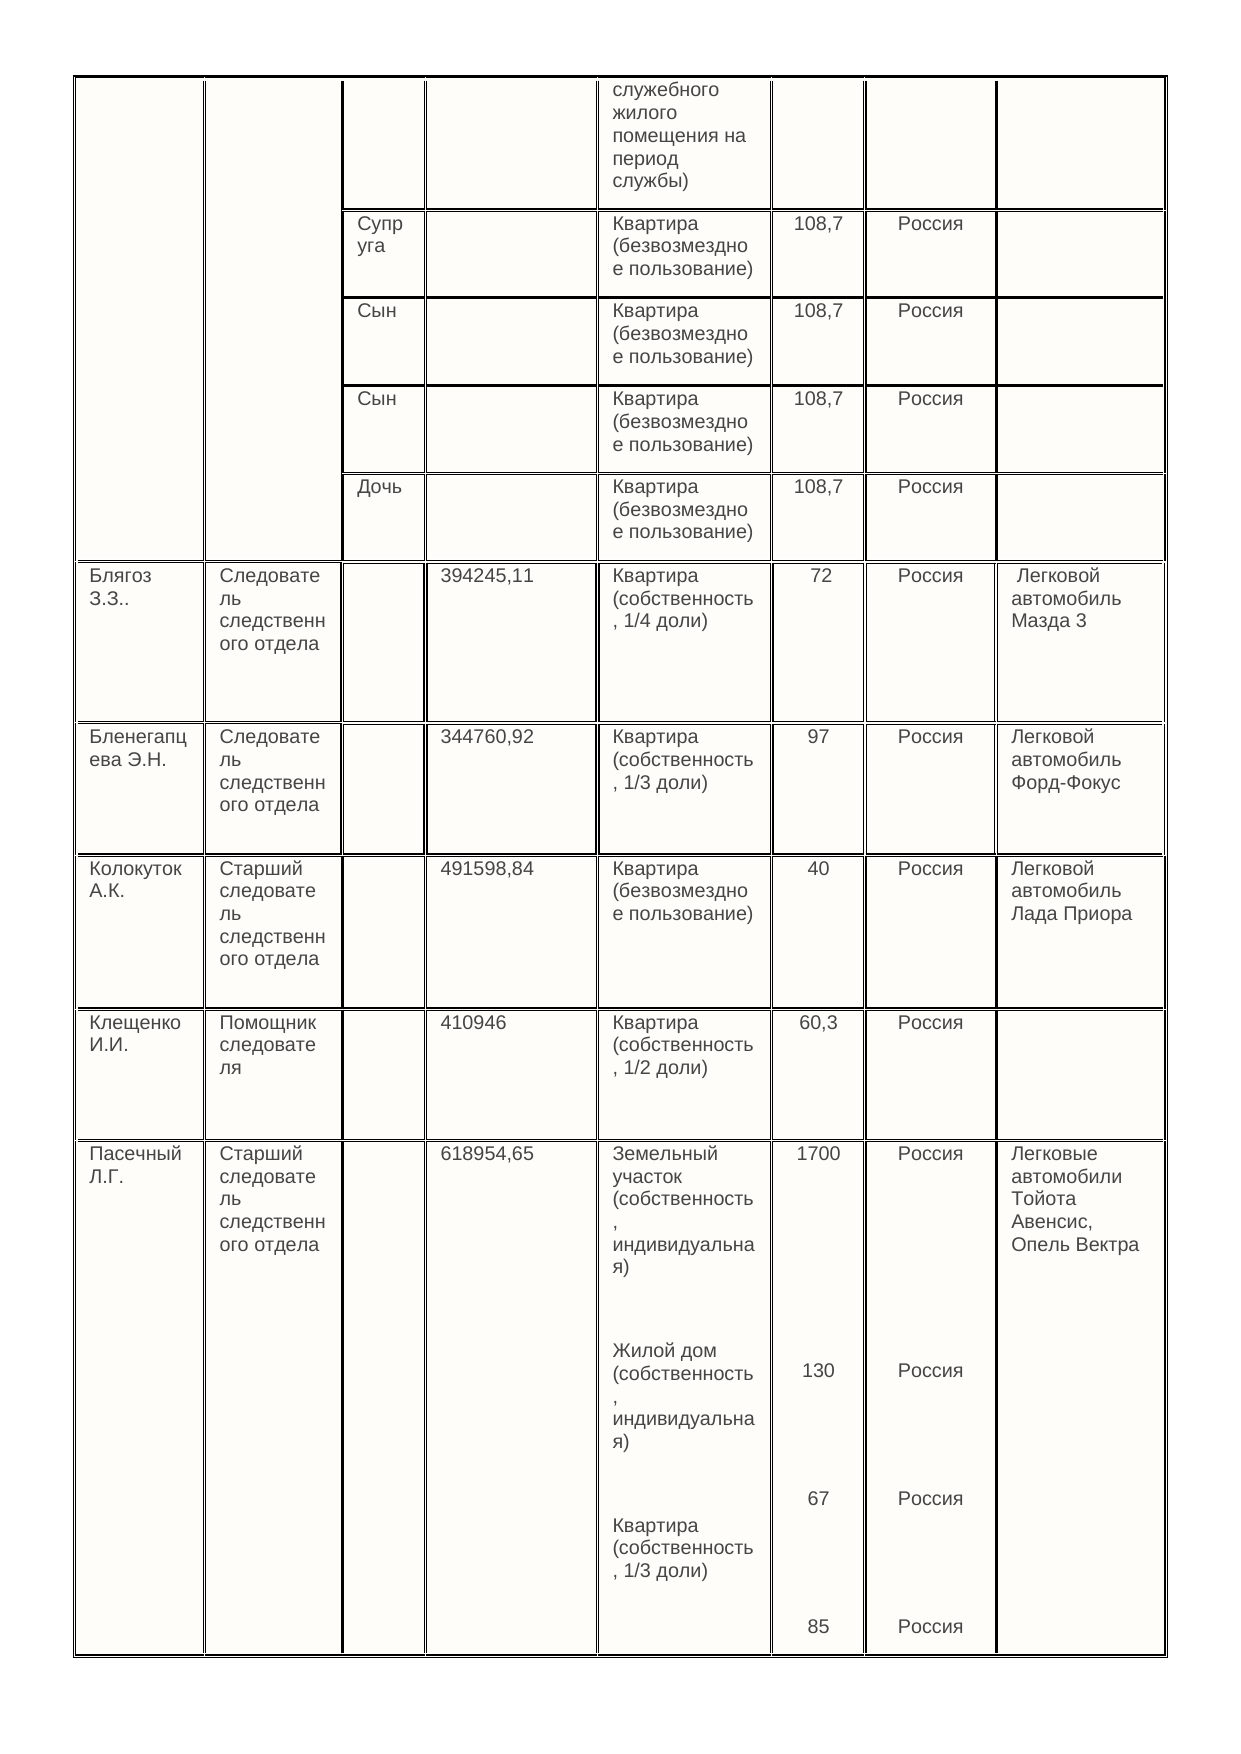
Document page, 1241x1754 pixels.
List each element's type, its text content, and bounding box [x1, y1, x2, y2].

table_cell Колокуток А.К. [76, 853, 203, 1007]
table_cell Квартира (собственность, 1/3 доли) [600, 725, 770, 853]
table_cell 394245,11 [428, 564, 595, 721]
table_cell Россия Россия [865, 78, 996, 208]
table_cell [998, 384, 1164, 472]
table_cell 40 [773, 857, 863, 1007]
table_cell Помощник следователя [206, 1011, 341, 1139]
table_cell Квартира (собственность, 1/2 доли) [599, 1011, 770, 1139]
table_cell Пасечный Л.Г. [74, 1139, 204, 1654]
table_cell 108,7 [773, 475, 863, 559]
table_cell [427, 299, 596, 384]
table_cell Россия [867, 212, 995, 296]
table_cell Россия [867, 387, 995, 472]
table_cell [427, 475, 596, 559]
table_cell 667254,46 [426, 78, 597, 208]
table_cell 410946 [427, 1011, 596, 1139]
table_cell Клещенко И.И. [76, 1007, 203, 1139]
table_cell [998, 208, 1165, 296]
table_cell Квартира (безвозмездное пользование) [599, 475, 770, 559]
table_cell 60,3 [773, 1011, 863, 1139]
table_cell [427, 212, 596, 296]
table_cell Лузин Д.С. [76, 78, 204, 559]
table_cell [998, 296, 1164, 384]
table_cell 97 [774, 725, 863, 853]
table_cell Россия [867, 475, 995, 559]
table_cell Квартира (безвозмездное пользование) [599, 299, 770, 384]
table_cell 618954,65 [426, 1142, 597, 1654]
table_cell Следователь следственного отдела [206, 724, 340, 853]
table_cell Россия [867, 1011, 995, 1139]
table_cell [427, 387, 596, 472]
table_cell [996, 1139, 1166, 1654]
table_cell 491598,84 [427, 857, 596, 1007]
table_cell Старший следователь следственного отдела [206, 857, 341, 1007]
table_cell 72 [774, 564, 863, 721]
table_cell [344, 857, 424, 1007]
table_cell Легковой автомобиль Форд-Фокус [996, 721, 1166, 853]
table_cell Дочь [344, 475, 424, 559]
table_cell Бленегапцева Э.Н. [74, 721, 204, 853]
table_cell Сын [344, 299, 424, 384]
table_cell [865, 1142, 996, 1654]
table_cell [598, 78, 772, 208]
table_cell Россия [867, 564, 994, 721]
table_cell [996, 472, 1166, 559]
table_cell 344760,92 [428, 725, 595, 853]
table_cell Следователь следственного отдела [206, 563, 340, 721]
table_cell 108,7 [773, 387, 863, 472]
table_cell 108,7 [773, 299, 863, 384]
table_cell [205, 1142, 342, 1654]
table_cell [342, 78, 426, 208]
table_cell Блягоз З.З.. [76, 560, 203, 721]
table_cell Квартира (безвозмездное пользование) [599, 387, 770, 472]
table_cell Легковой автомобиль Мазда 3 [996, 560, 1166, 721]
table_cell Супруга [344, 212, 424, 296]
table_cell [342, 1142, 426, 1654]
table_cell Россия [867, 299, 995, 384]
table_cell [598, 1142, 772, 1654]
table_cell [344, 564, 423, 721]
table_cell 1700 130 67 85 [772, 1139, 865, 1654]
table_cell 108,7 [773, 212, 863, 296]
table_cell Квартира (безвозмездное пользование) [599, 857, 770, 1007]
table_cell Россия [867, 725, 994, 853]
table_cell [998, 1007, 1165, 1139]
table_cell [344, 1011, 424, 1139]
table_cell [996, 78, 1164, 208]
table_cell [344, 725, 423, 853]
table_cell Квартира (собственность, 1/4 доли) [600, 564, 770, 721]
table_cell Россия [867, 857, 995, 1007]
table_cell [205, 78, 342, 559]
table_cell Сын [344, 387, 424, 472]
table_cell 1200 108,7 [772, 77, 865, 208]
table_cell Квартира (безвозмездное пользование) [599, 212, 770, 296]
table_cell Легковой автомобиль Лада Приора [998, 853, 1166, 1007]
